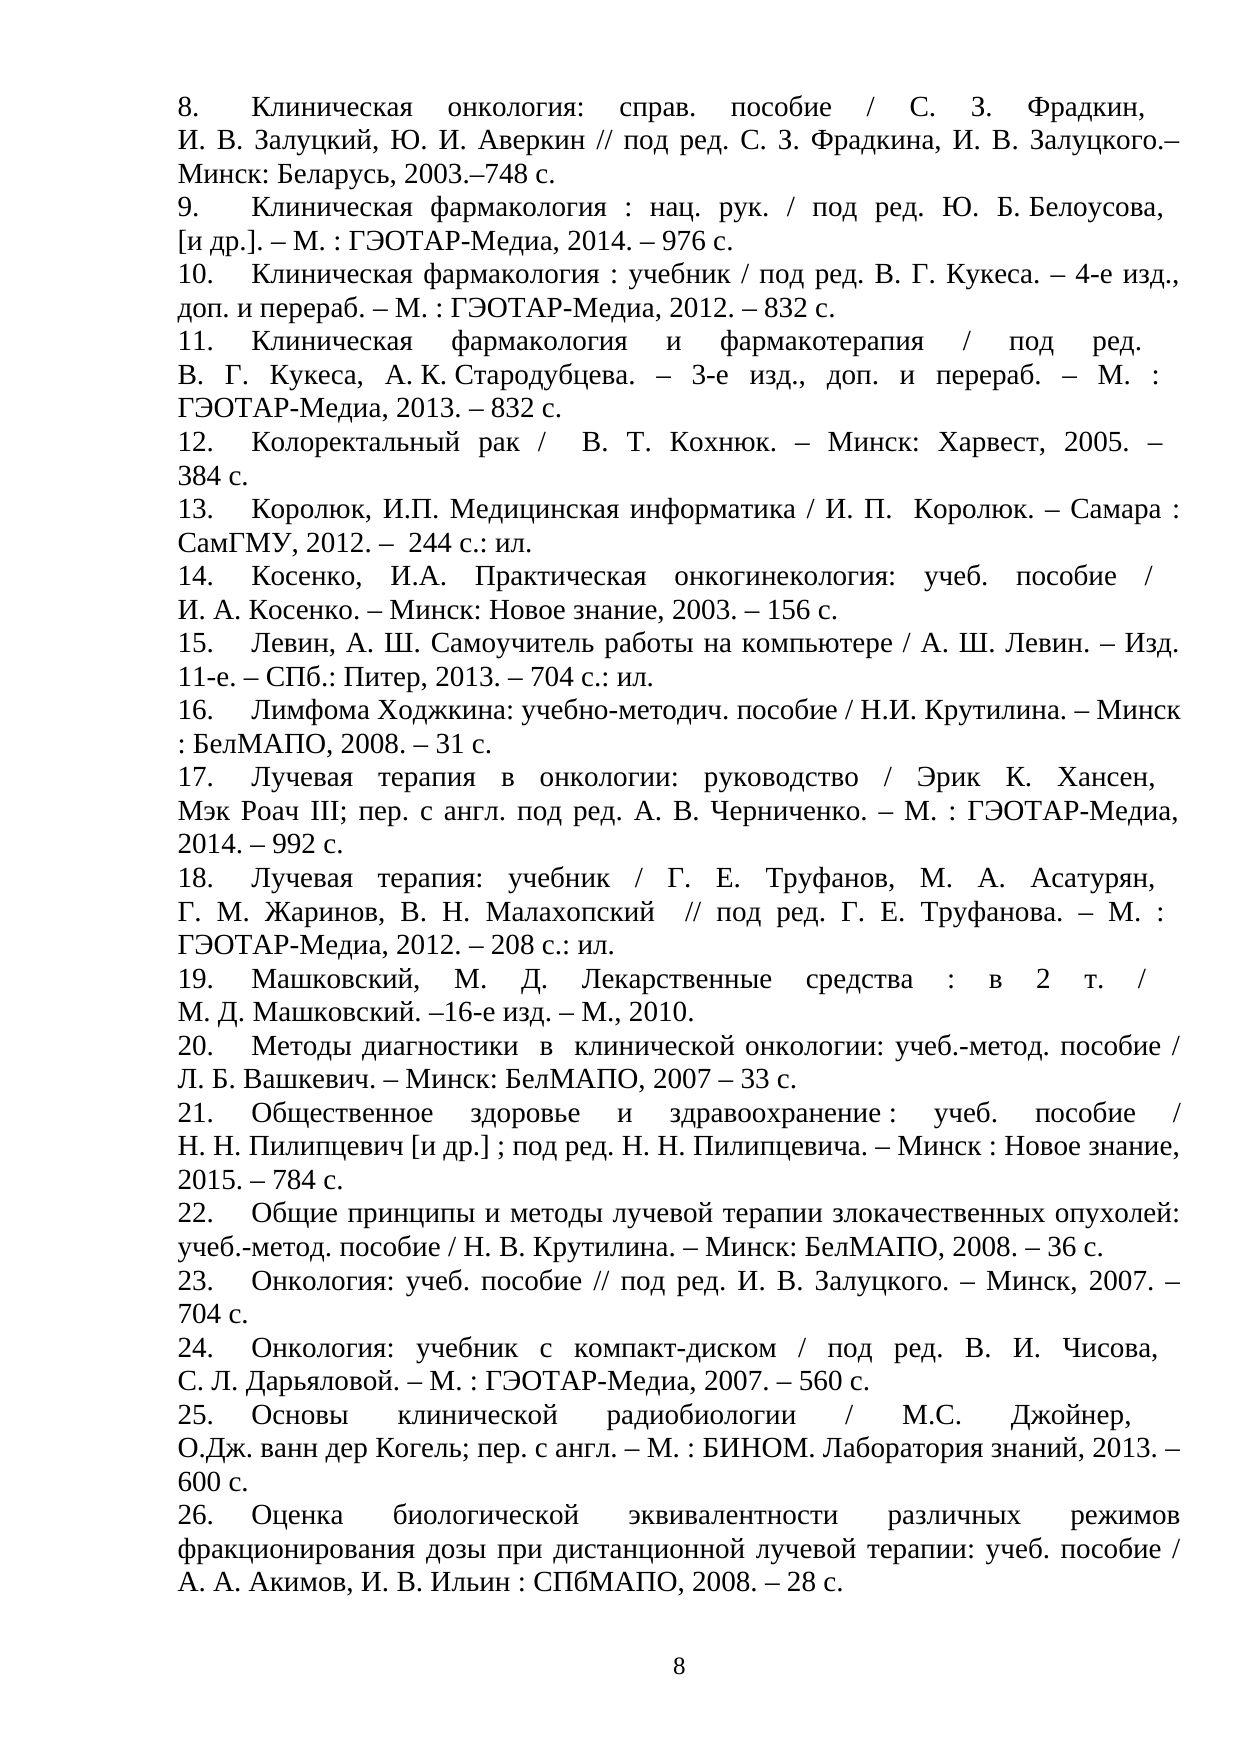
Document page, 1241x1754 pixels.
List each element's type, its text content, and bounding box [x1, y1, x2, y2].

list Онкология: учеб. пособие // под ред. И. В. Залуцкого. – Минск, 2007. – 704 с. [177, 1263, 1181, 1330]
list Лучевая терапия в онкологии: руководство / Эрик К. Хансен, Мэк Роач III; пер. с англ. под ред. А. В. Черниченко. – М. : ГЭОТАР-Медиа, 2014. – 992 с. [177, 759, 1181, 860]
list Косенко, И.А. Практическая онкогинекология: учеб. пособие / И. А. Косенко. – Минск: Новое знание, 2003. – 156 с. [177, 558, 1181, 625]
list Методы диагностики в клинической онкологии: учеб.-метод. пособие / Л. Б. Вашкевич. – Минск: БелМАПО, 2007 – 33 с. [177, 1028, 1181, 1095]
list Левин, А. Ш. Самоучитель работы на компьютере / А. Ш. Левин. – Изд. 11-е. – СПб.: Питер, 2013. – 704 с.: ил. [177, 625, 1181, 692]
list Онкология: учебник с компакт-диском / под ред. В. И. Чисова, С. Л. Дарьяловой. – М. : ГЭОТАР-Медиа, 2007. – 560 с. [177, 1330, 1181, 1397]
list Лимфома Ходжкина: учебно-методич. пособие / Н.И. Крутилина. – Минск : БелМАПО, 2008. – 31 с. [177, 692, 1181, 759]
list Клиническая онкология: справ. пособие / С. З. Фрадкин, И. В. Залуцкий, Ю. И. Аверкин // под ред. С. З. Фрадкина, И. В. Залуцкого.– Минск: Беларусь, 2003.–748 с. [177, 89, 1181, 189]
list Клиническая фармакология : учебник / под ред. В. Г. Кукеса. – 4-е изд., доп. и перераб. – М. : ГЭОТАР-Медиа, 2012. – 832 с. [177, 256, 1181, 323]
list Общие принципы и методы лучевой терапии злокачественных опухолей: учеб.-метод. пособие / Н. B. Крутилина. – Минск: БелМАПО, 2008. – 36 с. [177, 1196, 1181, 1263]
list Королюк, И.П. Медицинская информатика / И. П. Королюк. – Самара : СамГМУ, 2012. – 244 с.: ил. [177, 491, 1181, 558]
list Колоректальный рак / В. Т. Кохнюк. – Минск: Харвест, 2005. – 384 с. [177, 424, 1181, 491]
list Основы клинической радиобиологии / М.С. Джойнер, О.Дж. ванн дер Когель; пер. с англ. – М. : БИНОМ. Лаборатория знаний, 2013. – 600 с. [177, 1397, 1181, 1497]
list Общественное здоровье и здравоохранение : учеб. пособие / Н. Н. Пилипцевич [и др.] ; под ред. Н. Н. Пилипцевича. – Минск : Новое знание, 2015. – 784 с. [177, 1095, 1181, 1196]
list Оценка биологической эквивалентности различных режимов фракционирования дозы при дистанционной лучевой терапии: учеб. пособие / А. А. Акимов, И. В. Ильин : СПбМАПО, 2008. – 28 с. [177, 1497, 1181, 1598]
list Лучевая терапия: учебник / Г. Е. Труфанов, М. А. Асатурян, Г. М. Жаринов, В. Н. Малахопский // под ред. Г. Е. Труфанова. – М. : ГЭОТАР-Медиа, 2012. – 208 с.: ил. [177, 860, 1181, 961]
list Клиническая фармакология и фармакотерапия / под ред. В. Г. Кукеса, А. К. Стародубцева. – 3-е изд., доп. и перераб. – М. : ГЭОТАР-Медиа, 2013. – 832 с. [177, 323, 1181, 424]
list Клиническая фармакология : нац. рук. / под ред. Ю. Б. Белоусова, [и др.]. – М. : ГЭОТАР-Медиа, 2014. – 976 с. [177, 189, 1181, 256]
list Машковский, М. Д. Лекарственные средства : в 2 т. / М. Д. Машковский. –16-е изд. – М., 2010. [177, 961, 1181, 1028]
